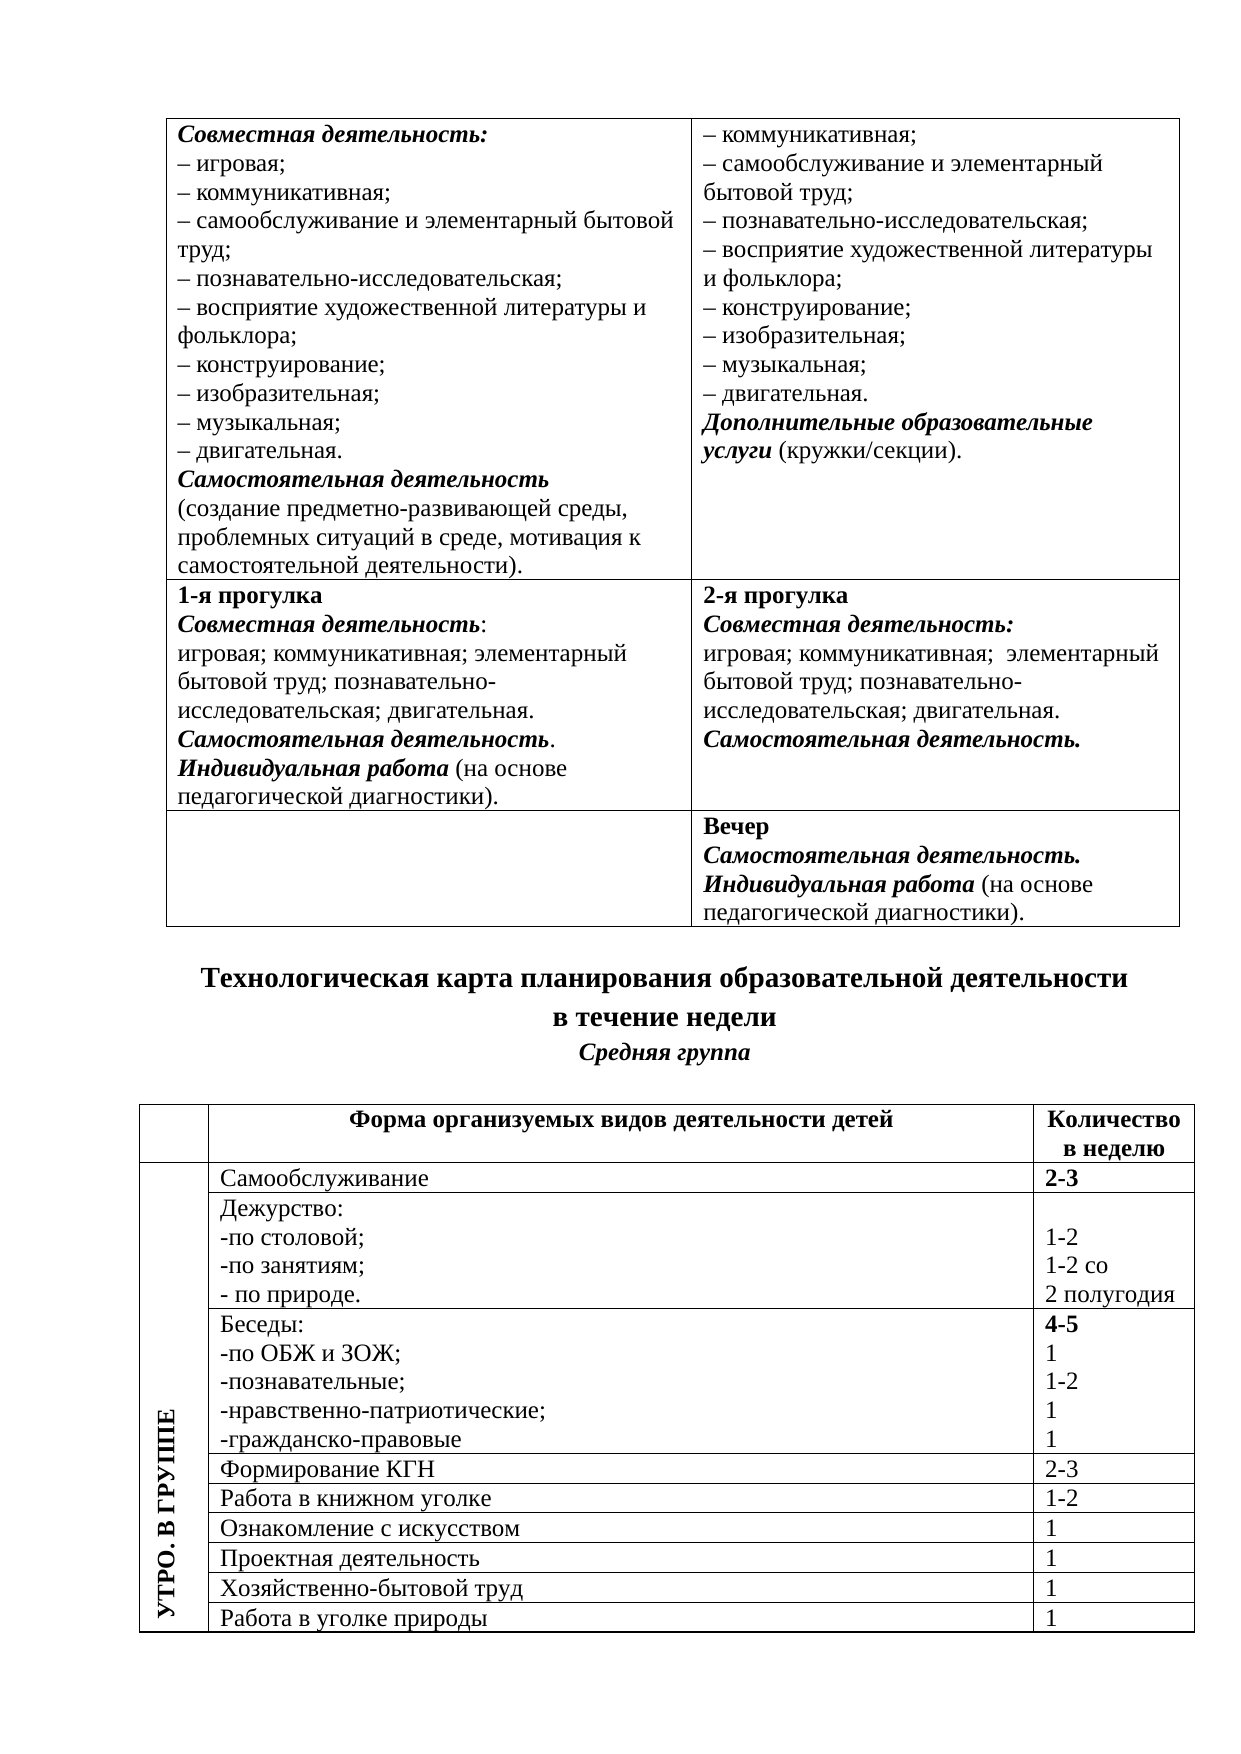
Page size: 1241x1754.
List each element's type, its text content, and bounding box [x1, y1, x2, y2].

text Средняя группа [177, 1037, 1152, 1066]
table_cell 4-5 1 1-2 1 1 [1034, 1309, 1194, 1453]
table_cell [167, 119, 691, 579]
text Технологическая карта планирования образовательной деятельности [177, 960, 1152, 994]
text в течение недели [177, 999, 1152, 1032]
table_cell Дежурство: -по столовой; -по занятиям; - по природе. [209, 1193, 1033, 1308]
table_cell Проектная деятельность [209, 1543, 1033, 1572]
table_cell 2-3 [1034, 1163, 1194, 1192]
table_cell Формирование КГН [209, 1454, 1033, 1482]
table_cell 2-3 [1034, 1454, 1194, 1482]
table_cell Беседы: -по ОБЖ и ЗОЖ; -познавательные; -нравственно-патриотические; -гражданско-правовые [209, 1309, 1033, 1453]
table_cell 1 [1034, 1543, 1194, 1572]
table_cell [167, 811, 691, 926]
table_header Форма организуемых видов деятельности детей [209, 1105, 1033, 1162]
table_cell УТРО. В ГРУППЕ [140, 1163, 208, 1631]
table_cell 1-2 [1034, 1484, 1194, 1512]
table_cell 1 [1034, 1513, 1194, 1542]
table_cell Самообслуживание [209, 1163, 1033, 1192]
table_cell Хозяйственно-бытовой труд [209, 1573, 1033, 1602]
table_header Количество в неделю [1034, 1105, 1194, 1162]
table_cell 1 [1034, 1573, 1194, 1602]
table_cell Вечер Самостоятельная деятельность. Индивидуальная работа (на основе педагогической диагностики). [692, 811, 1179, 926]
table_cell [692, 119, 1179, 579]
table_cell 1-я прогулка Совместная деятельность: игровая; коммуникативная; элементарный бытовой труд; познавательно-исследовательская; двигательная. Самостоятельная деятельность. Индивидуальная работа (на основе педагогической диагностики). [167, 580, 691, 810]
table_cell Работа в уголке природы [209, 1603, 1033, 1631]
table_cell 1 [1034, 1603, 1194, 1631]
table_cell Работа в книжном уголке [209, 1484, 1033, 1512]
table_cell Ознакомление с искусством [209, 1513, 1033, 1542]
table_cell 2-я прогулка Совместная деятельность: игровая; коммуникативная; элементарный бытовой труд; познавательно-исследовательская; двигательная. Самостоятельная деятельность. [692, 580, 1179, 810]
table_cell 1-2 1-2 со 2 полугодия [1034, 1193, 1194, 1308]
table_header [140, 1105, 208, 1162]
